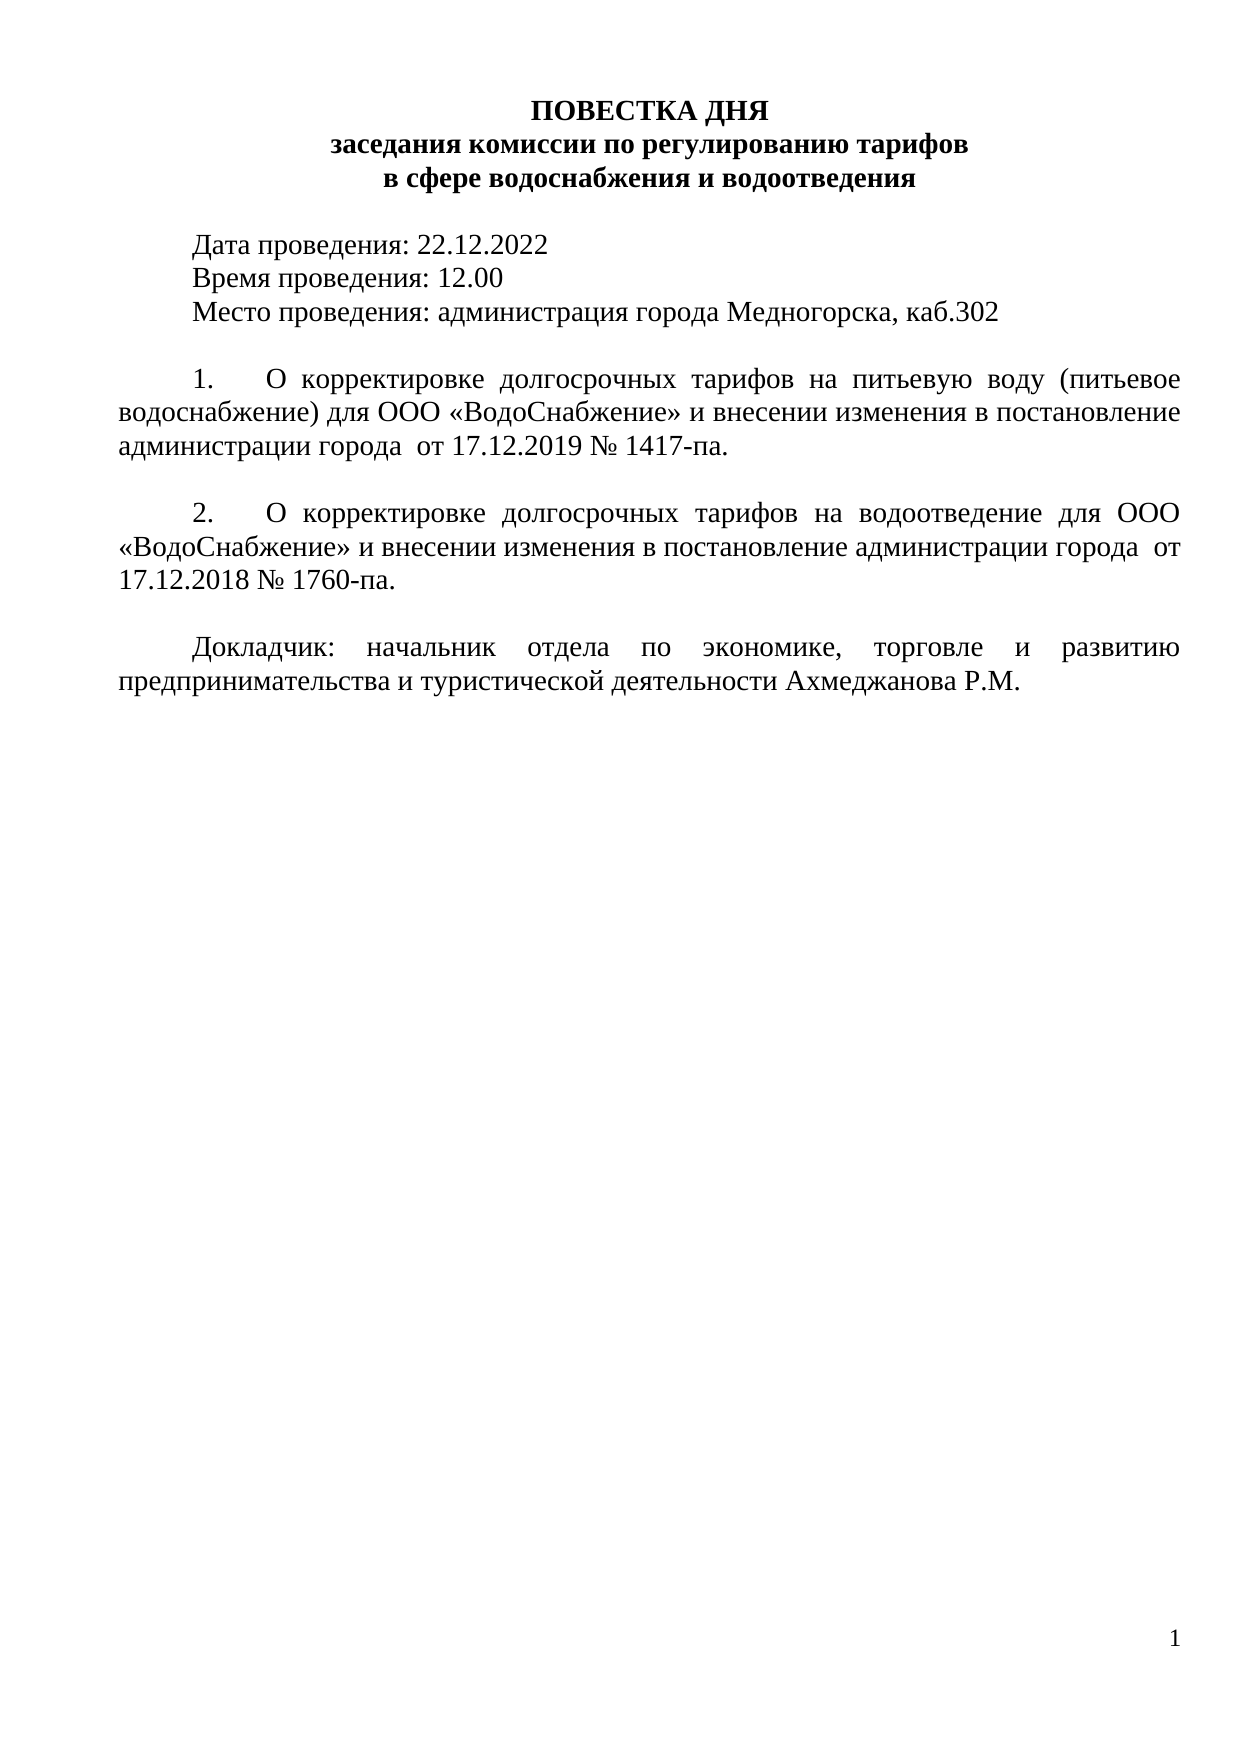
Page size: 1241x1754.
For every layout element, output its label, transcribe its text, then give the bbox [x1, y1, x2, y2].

list О корректировке долгосрочных тарифов на водоотведение для ООО «ВодоСнабжение» и внесении изменения в постановление администрации города от 17.12.2018 № 1760-па. [118, 495, 1181, 596]
text Место проведения: администрация города Медногорска, каб.302 [118, 294, 1181, 327]
list О корректировке долгосрочных тарифов на питьевую воду (питьевое водоснабжение) для ООО «ВодоСнабжение» и внесении изменения в постановление администрации города от 17.12.2019 № 1417-па. [118, 361, 1181, 462]
text в сфере водоснабжения и водоотведения [118, 160, 1181, 193]
text Время проведения: 12.00 [118, 260, 1181, 294]
subtitle ПОВЕСТКА ДНЯ [118, 93, 1181, 126]
text Докладчик: начальник отдела по экономике, торговле и развитию предпринимательства и туристической деятельности Ахмеджанова Р.М. [118, 629, 1181, 696]
text Дата проведения: 22.12.2022 [118, 227, 1181, 260]
text заседания комиссии по регулированию тарифов [118, 126, 1181, 160]
